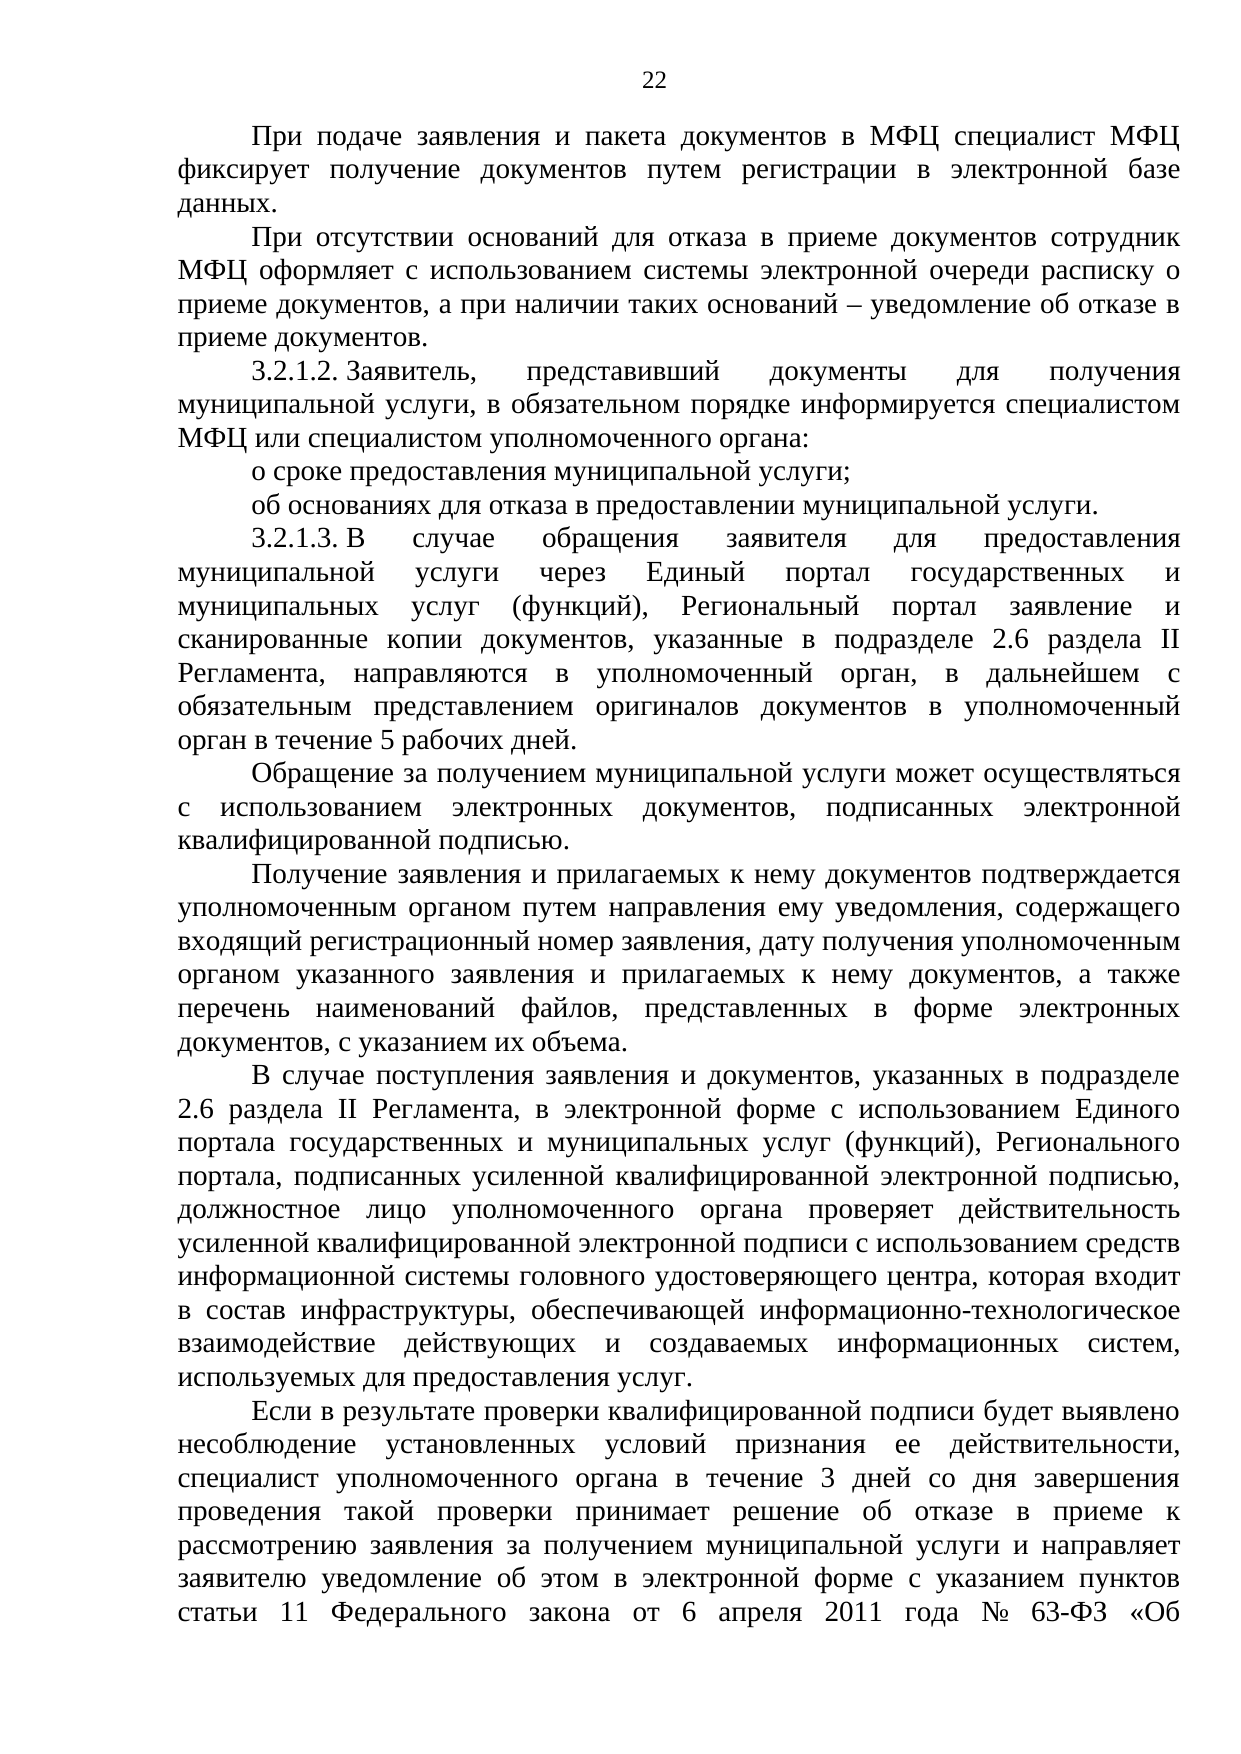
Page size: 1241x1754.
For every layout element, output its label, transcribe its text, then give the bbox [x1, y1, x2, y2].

text Обращение за получением муниципальной услуги может осуществляться с использованием электронных документов, подписанных электронной квалифицированной подписью. [177, 755, 1181, 856]
text об основаниях для отказа в предоставлении муниципальной услуги. [177, 487, 1181, 521]
text При подаче заявления и пакета документов в МФЦ специалист МФЦ фиксирует получение документов путем регистрации в электронной базе данных. [177, 118, 1181, 219]
text Получение заявления и прилагаемых к нему документов подтверждается уполномоченным органом путем направления ему уведомления, содержащего входящий регистрационный номер заявления, дату получения уполномоченным органом указанного заявления и прилагаемых к нему документов, а также перечень наименований файлов, представленных в форме электронных документов, с указанием их объема. [177, 856, 1181, 1057]
text При отсутствии оснований для отказа в приеме документов сотрудник МФЦ оформляет с использованием системы электронной очереди расписку о приеме документов, а при наличии таких оснований – уведомление об отказе в приеме документов. [177, 219, 1181, 353]
text о сроке предоставления муниципальной услуги; [177, 453, 1181, 487]
text 3.2.1.3. В случае обращения заявителя для предоставления муниципальной услуги через Единый портал государственных и муниципальных услуг (функций), Региональный портал заявление и сканированные копии документов, указанные в подразделе 2.6 раздела II Регламента, направляются в уполномоченный орган, в дальнейшем с обязательным представлением оригиналов документов в уполномоченный орган в течение 5 рабочих дней. [177, 521, 1181, 755]
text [177, 1393, 1181, 1627]
text 3.2.1.2. Заявитель, представивший документы для получения муниципальной услуги, в обязательном порядке информируется специалистом МФЦ или специалистом уполномоченного органа: [177, 353, 1181, 453]
text В случае поступления заявления и документов, указанных в подразделе 2.6 раздела II Регламента, в электронной форме с использованием Единого портала государственных и муниципальных услуг (функций), Регионального портала, подписанных усиленной квалифицированной электронной подписью, должностное лицо уполномоченного органа проверяет действительность усиленной квалифицированной электронной подписи с использованием средств информационной системы головного удостоверяющего центра, которая входит в состав инфраструктуры, обеспечивающей информационно-технологическое взаимодействие действующих и создаваемых информационных систем, используемых для предоставления услуг. [177, 1057, 1181, 1393]
